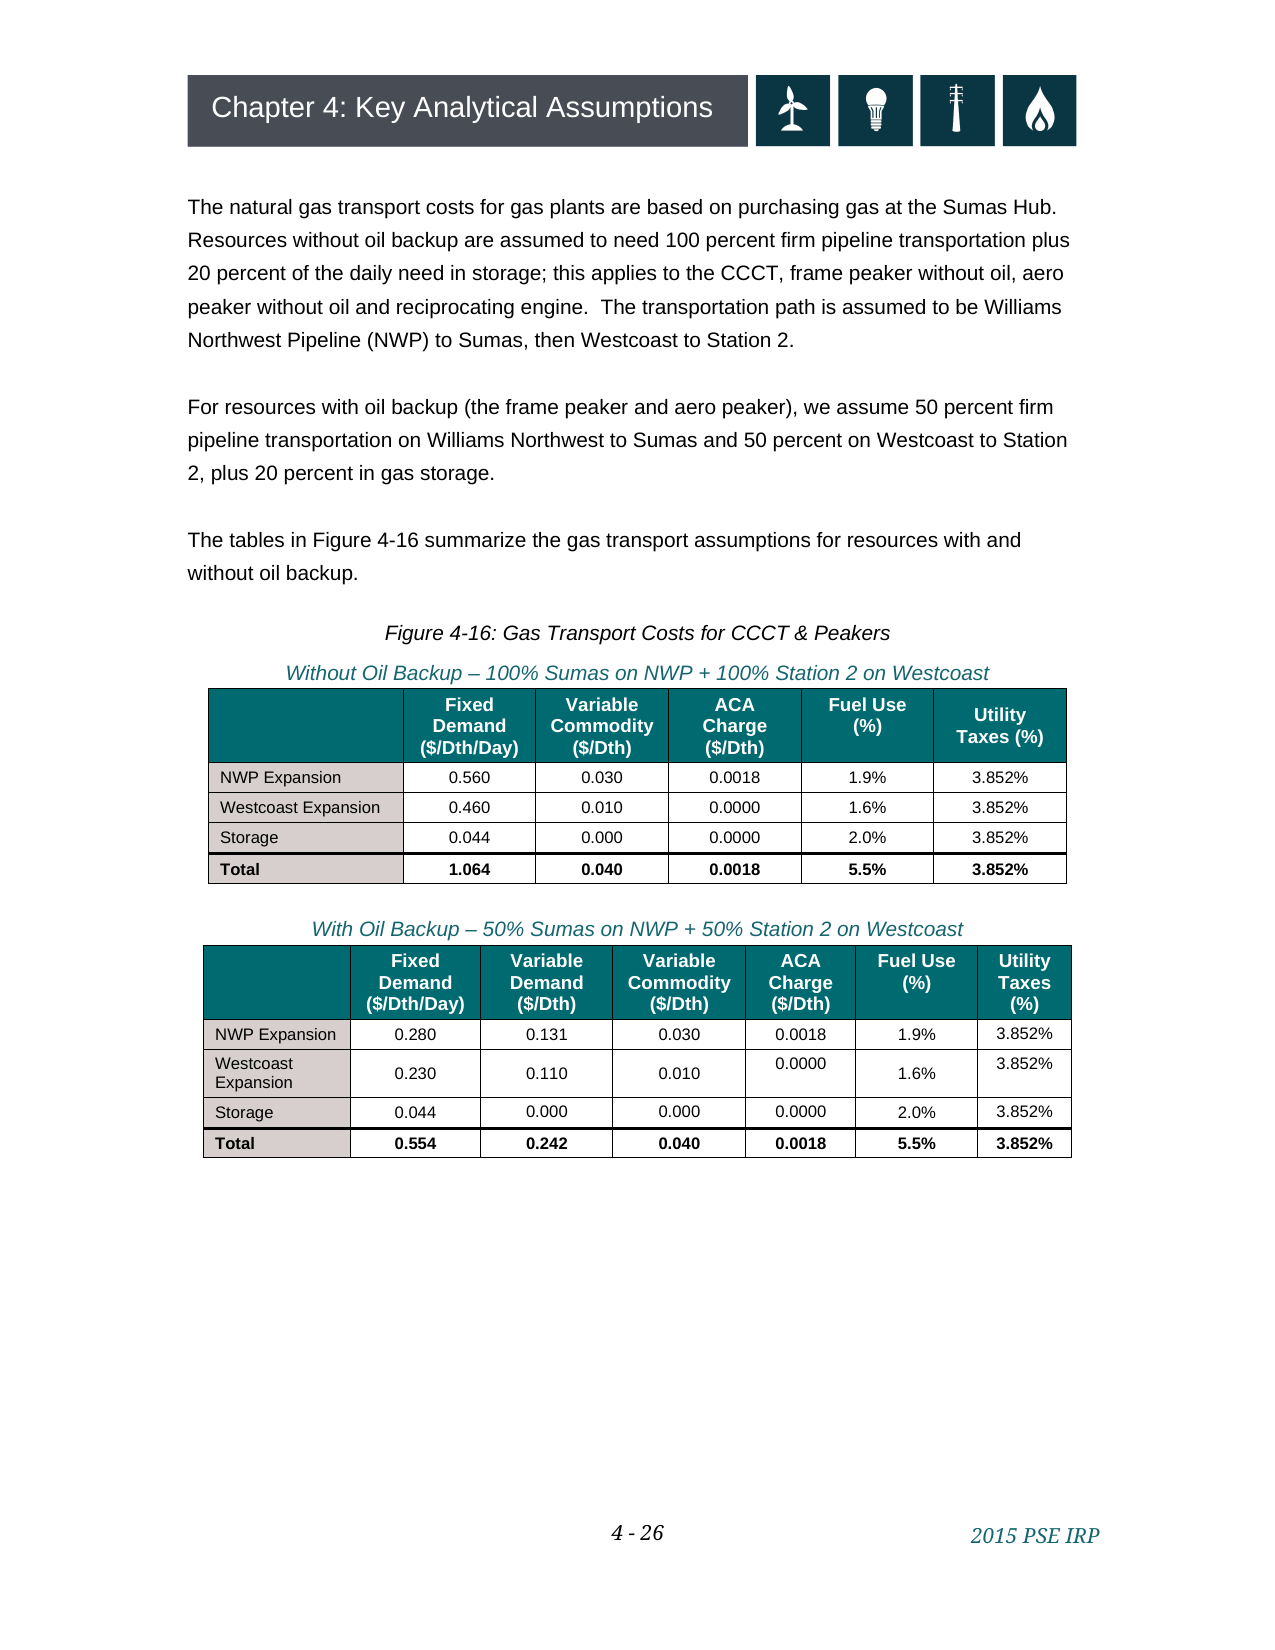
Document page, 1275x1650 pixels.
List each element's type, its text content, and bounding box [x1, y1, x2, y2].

table_cell 3.852% [934, 763, 1066, 792]
table_cell 0.0018 [746, 1020, 855, 1049]
table_header ACA Charge ($/Dth) [746, 946, 855, 1019]
table_cell 3.852% [934, 793, 1066, 822]
table_cell 0.280 [351, 1020, 480, 1049]
table_cell 1.064 [404, 855, 535, 883]
table_cell 0.000 [613, 1098, 745, 1127]
table_cell Storage [204, 1098, 350, 1127]
table_cell 0.000 [536, 823, 668, 852]
table_header ACA Charge ($/Dth) [669, 689, 801, 762]
table_cell 0.000 [481, 1098, 612, 1127]
table_cell 3.852% [978, 1130, 1071, 1157]
table_header Variable Commodity ($/Dth) [536, 689, 668, 762]
text With Oil Backup – 50% Sumas on NWP + 50% Station 2 on Westcoast [187, 917, 1087, 941]
text Without Oil Backup – 100% Sumas on NWP + 100% Station 2 on Westcoast [187, 661, 1087, 685]
table_cell 0.230 [351, 1050, 480, 1097]
table_cell 2.0% [856, 1098, 977, 1127]
table_cell 0.0000 [669, 823, 801, 852]
table_cell 2.0% [802, 823, 933, 852]
table_cell NWP Expansion [204, 1020, 350, 1049]
table_cell 0.044 [404, 823, 535, 852]
picture [187, 75, 1077, 149]
table_cell 0.040 [613, 1130, 745, 1157]
table_cell 1.6% [802, 793, 933, 822]
table_cell 0.242 [481, 1130, 612, 1157]
table_cell Westcoast Expansion [209, 793, 403, 822]
table_cell Total [209, 855, 403, 883]
table_cell 3.852% [934, 823, 1066, 852]
table_cell 0.0018 [669, 763, 801, 792]
table_cell 0.0018 [746, 1130, 855, 1157]
table_cell 1.9% [802, 763, 933, 792]
table_header Fuel Use (%) [802, 689, 933, 762]
table_header Fixed Demand ($/Dth/Day) [404, 689, 535, 762]
table_cell 5.5% [802, 855, 933, 883]
text The tables in Figure 4-16 summarize the gas transport assumptions for resources with and without oil backup. [187, 521, 1087, 587]
table_header Variable Commodity ($/Dth) [613, 946, 745, 1019]
table_header Variable Demand ($/Dth) [481, 946, 612, 1019]
table_cell 1.9% [856, 1020, 977, 1049]
table_cell 0.044 [351, 1098, 480, 1127]
table_cell 5.5% [856, 1130, 977, 1157]
table_cell Storage [209, 823, 403, 852]
table_cell 0.010 [536, 793, 668, 822]
table_cell 3.852% [978, 1098, 1071, 1127]
table_cell 0.0000 [746, 1050, 855, 1097]
table_header Fuel Use (%) [856, 946, 977, 1019]
table_cell 0.460 [404, 793, 535, 822]
table_cell 0.554 [351, 1130, 480, 1157]
table_cell 0.030 [536, 763, 668, 792]
table_cell 0.0018 [669, 855, 801, 883]
table_cell 3.852% [978, 1020, 1071, 1049]
table_cell 0.010 [613, 1050, 745, 1097]
table_header Fixed Demand ($/Dth/Day) [351, 946, 480, 1019]
table_header Utility Taxes (%) [934, 689, 1066, 762]
table_cell 0.0000 [669, 793, 801, 822]
table_cell 0.040 [536, 855, 668, 883]
table_cell 1.6% [856, 1050, 977, 1097]
table_header [204, 946, 350, 1019]
text Figure 4-16: Gas Transport Costs for CCCT & Peakers [187, 621, 1087, 645]
table_cell 3.852% [978, 1050, 1071, 1097]
text The natural gas transport costs for gas plants are based on purchasing gas at the Sumas Hub. Resources without oil backup are assumed to need 100 percent firm pipeline transportation plus 20 percent of the daily need in storage; this applies to the CCCT, frame peaker without oil, aero peaker without oil and reciprocating engine. The transportation path is assumed to be Williams Northwest Pipeline (NWP) to Sumas, then Westcoast to Station 2. [187, 187, 1087, 354]
table_header [209, 689, 403, 762]
table_cell 0.030 [613, 1020, 745, 1049]
table_cell Westcoast Expansion [204, 1050, 350, 1097]
table_cell 0.560 [404, 763, 535, 792]
table_header Utility Taxes (%) [978, 946, 1071, 1019]
table_cell 0.131 [481, 1020, 612, 1049]
text For resources with oil backup (the frame peaker and aero peaker), we assume 50 percent firm pipeline transportation on Williams Northwest to Sumas and 50 percent on Westcoast to Station 2, plus 20 percent in gas storage. [187, 387, 1087, 487]
table_cell 0.110 [481, 1050, 612, 1097]
table_cell Total [204, 1130, 350, 1157]
table_cell 0.0000 [746, 1098, 855, 1127]
table_cell NWP Expansion [209, 763, 403, 792]
table_cell 3.852% [934, 855, 1066, 883]
